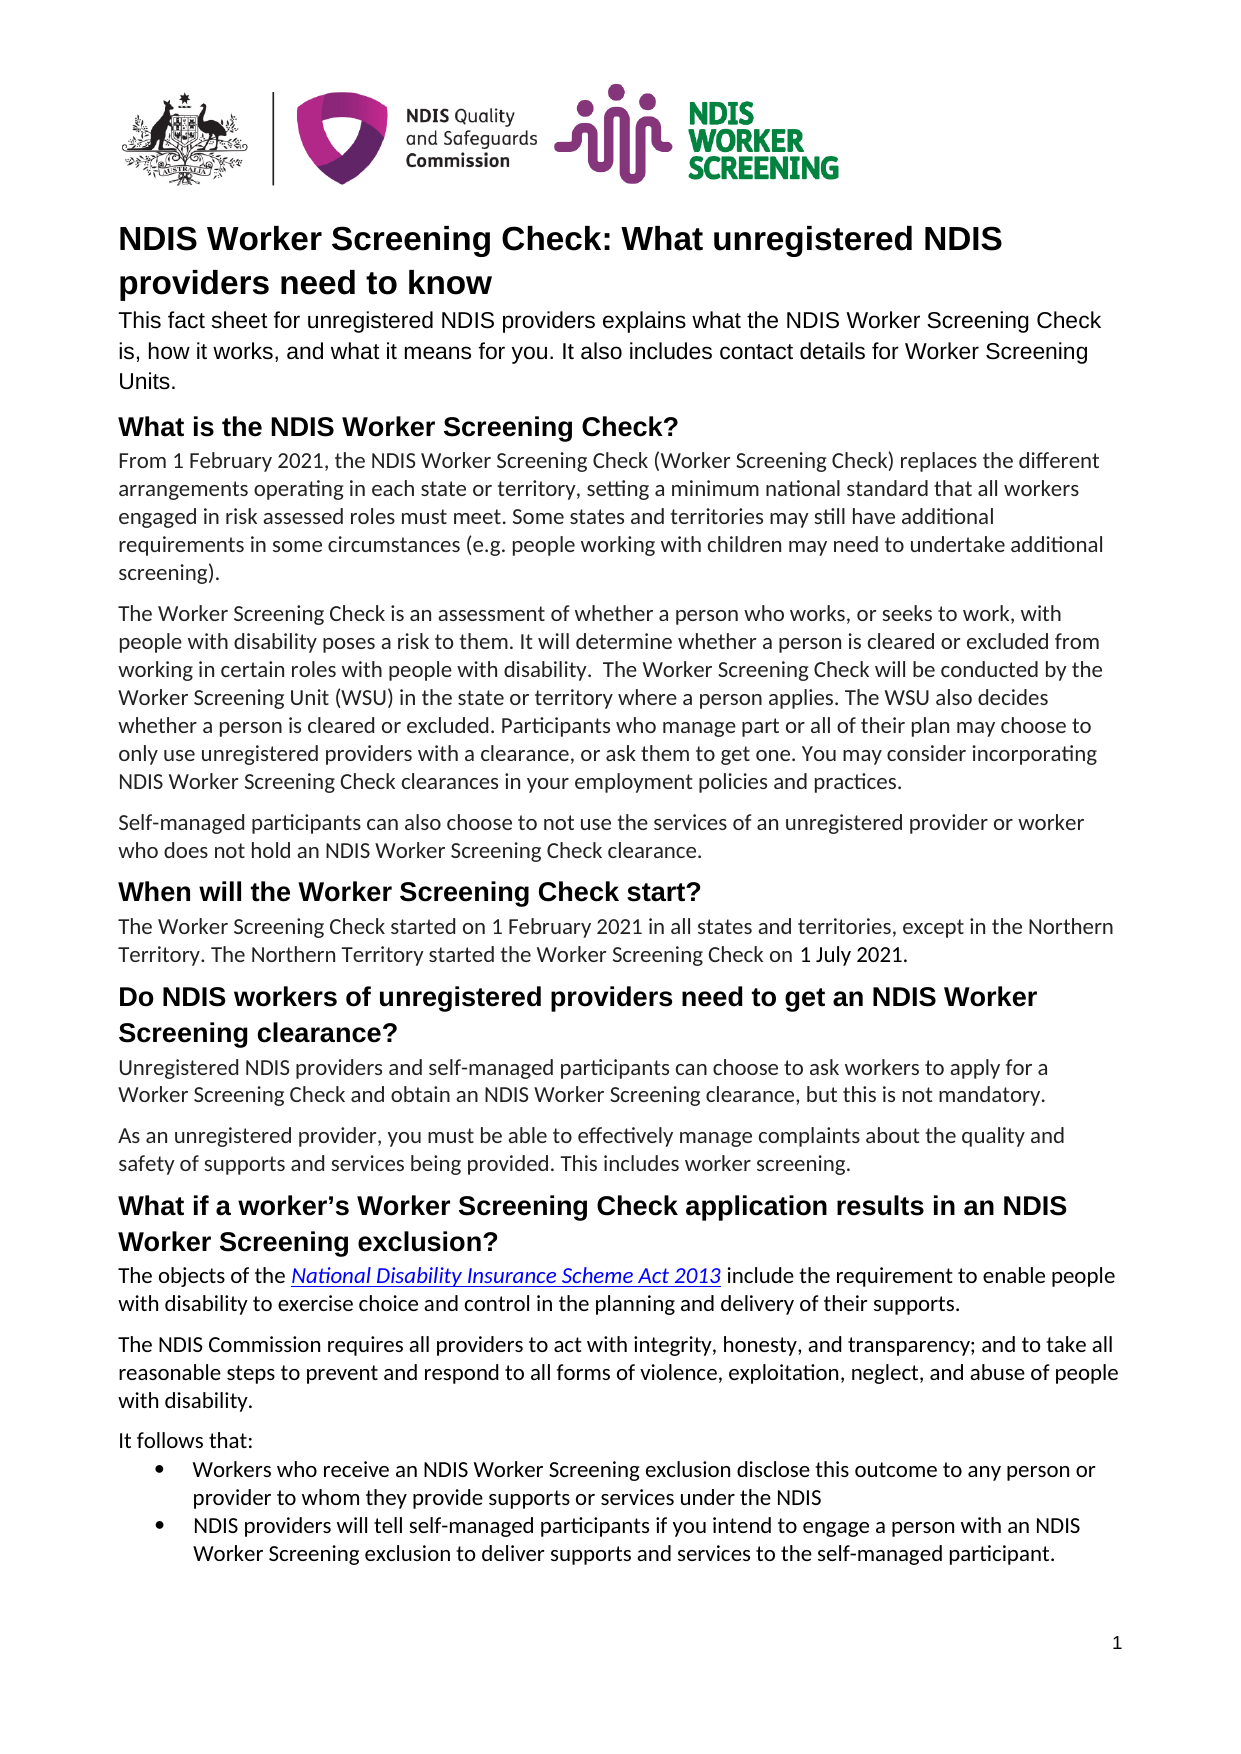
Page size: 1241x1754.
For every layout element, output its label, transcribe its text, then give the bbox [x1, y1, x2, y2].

subtitle When will the Worker Screening Check start? [118, 876, 1122, 907]
text It follows that: [118, 1427, 1122, 1455]
list Workers who receive an NDIS Worker Screening exclusion disclose this outcome to any person or provider to whom they provide supports or services under the NDIS [155, 1455, 1122, 1511]
picture [118, 73, 843, 193]
text The Worker Screening Check started on 1 February 2021 in all states and territories, except in the Northern Territory. The Northern Territory started the Worker Screening Check on 1 July 2021. [118, 912, 1122, 968]
subtitle What is the NDIS Worker Screening Check? [118, 411, 1122, 442]
subtitle What if a worker’s Worker Screening Check application results in an NDIS Worker Screening exclusion? [118, 1190, 1122, 1257]
subtitle Do NDIS workers of unregistered providers need to get an NDIS Worker Screening clearance? [118, 981, 1122, 1048]
subtitle NDIS Worker Screening Check: What unregistered NDIS providers need to know [118, 219, 1122, 302]
text Unregistered NDIS providers and self-managed participants can choose to ask workers to apply for a Worker Screening Check and obtain an NDIS Worker Screening clearance, but this is not mandatory. [118, 1053, 1122, 1109]
text From 1 February 2021, the NDIS Worker Screening Check (Worker Screening Check) replaces the different arrangements operating in each state or territory, setting a minimum national standard that all workers engaged in risk assessed roles must meet. Some states and territories may still have additional requirements in some circumstances (e.g. people working with children may need to undertake additional screening). [118, 446, 1122, 587]
text The Worker Screening Check is an assessment of whether a person who works, or seeks to work, with people with disability poses a risk to them. It will determine whether a person is cleared or excluded from working in certain roles with people with disability. The Worker Screening Check will be conducted by the Worker Screening Unit (WSU) in the state or territory where a person applies. The WSU also decides whether a person is cleared or excluded. Participants who manage part or all of their plan may choose to only use unregistered providers with a clearance, or ask them to get one. You may consider incorporating NDIS Worker Screening Check clearances in your employment policies and practices. [118, 599, 1122, 795]
text The NDIS Commission requires all providers to act with integrity, honesty, and transparency; and to take all reasonable steps to prevent and respond to all forms of violence, exploitation, neglect, and abuse of people with disability. [118, 1330, 1122, 1414]
text This fact sheet for unregistered NDIS providers explains what the NDIS Worker Screening Check is, how it works, and what it means for you. It also includes contact details for Worker Screening Units. [118, 307, 1122, 394]
text As an unregistered provider, you must be able to effectively manage complaints about the quality and safety of supports and services being provided. This includes worker screening. [118, 1121, 1122, 1177]
list NDIS providers will tell self-managed participants if you intend to engage a person with an NDIS Worker Screening exclusion to deliver supports and services to the self-managed participant. [156, 1511, 1122, 1567]
text Self-managed participants can also choose to not use the services of an unregistered provider or worker who does not hold an NDIS Worker Screening Check clearance. [118, 808, 1122, 864]
text The objects of the National Disability Insurance Scheme Act 2013 include the requirement to enable people with disability to exercise choice and control in the planning and delivery of their supports. [118, 1262, 1122, 1318]
